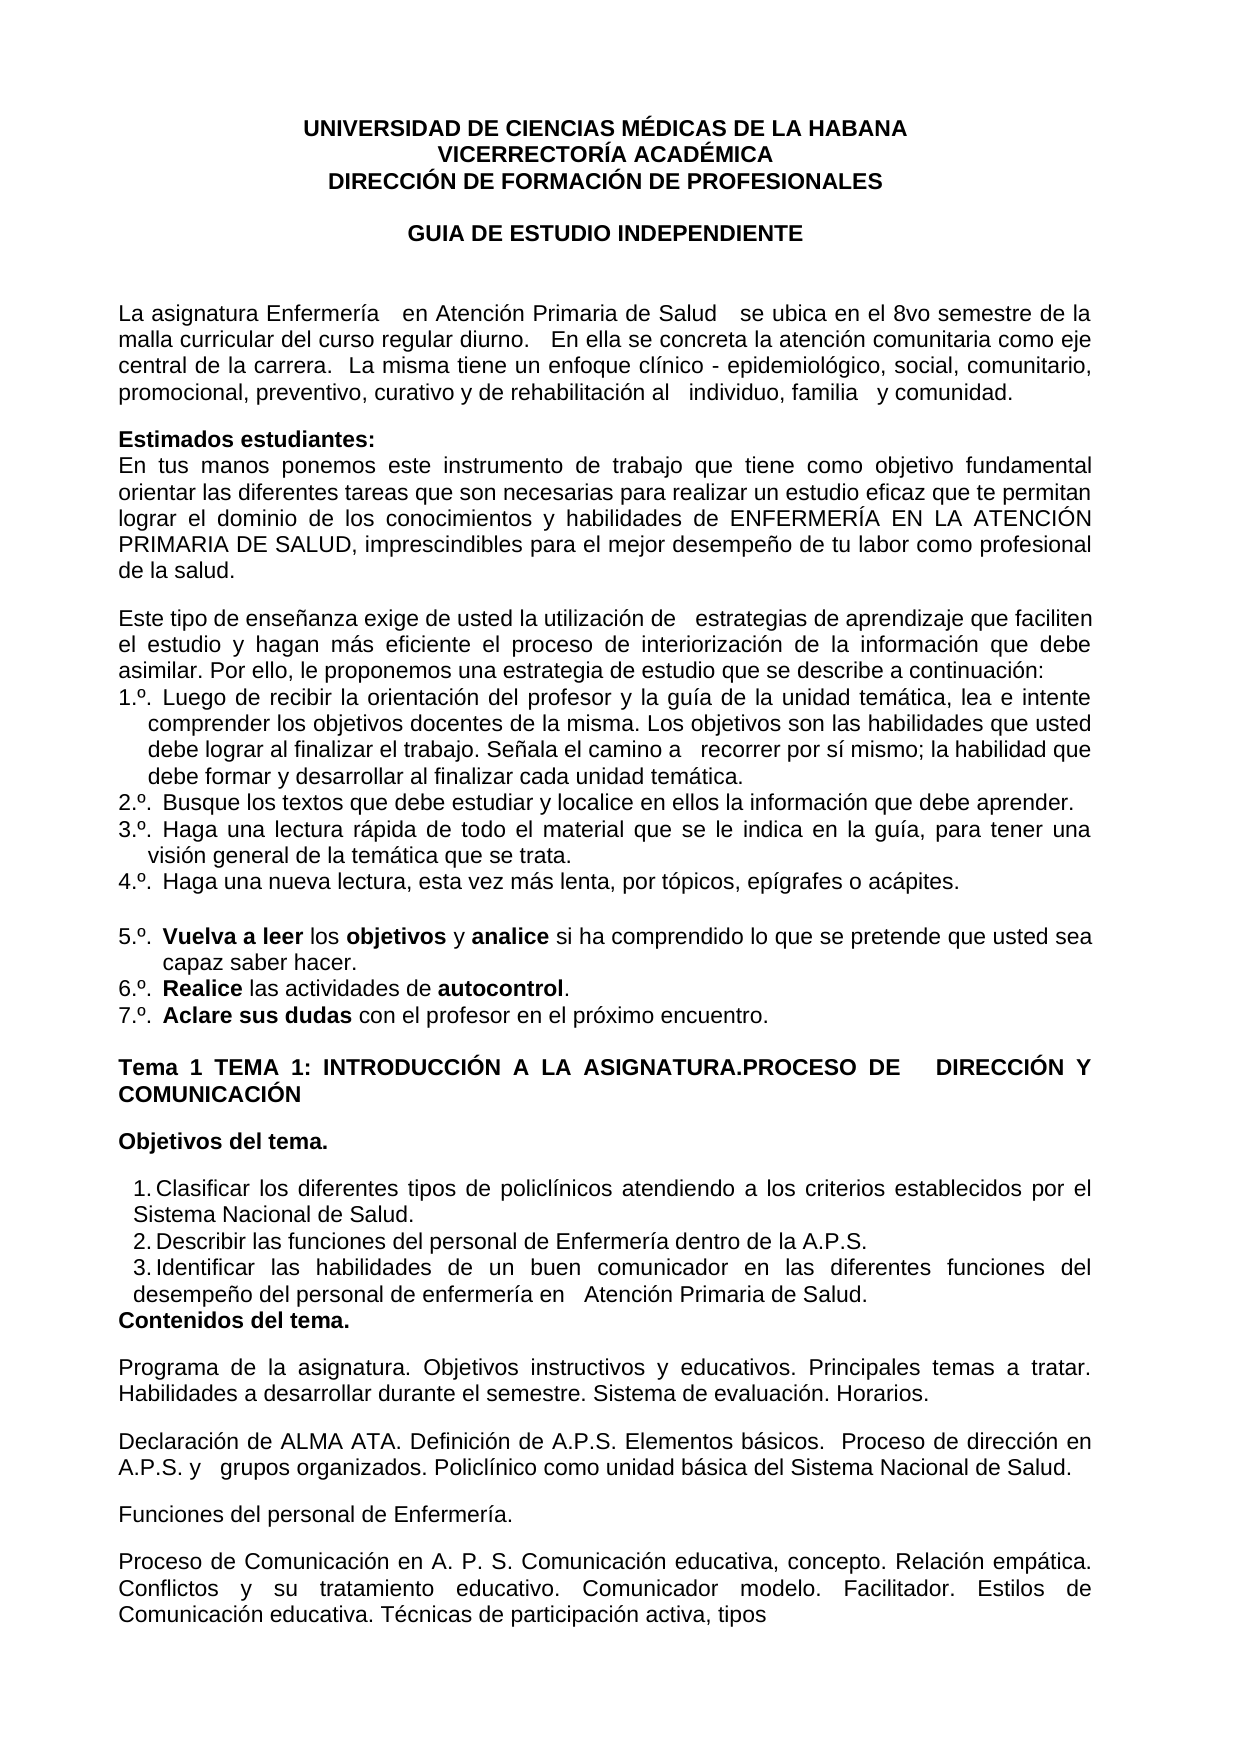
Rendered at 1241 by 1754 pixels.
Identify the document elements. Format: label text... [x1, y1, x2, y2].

list Busque los textos que debe estudiar y localice en ellos la información que debe aprender. [118, 789, 1093, 816]
text Declaración de ALMA ATA. Definición de A.P.S. Elementos básicos. Proceso de dirección en A.P.S. y grupos organizados. Policlínico como unidad básica del Sistema Nacional de Salud. [118, 1428, 1093, 1480]
text Programa de la asignatura. Objetivos instructivos y educativos. Principales temas a tratar. Habilidades a desarrollar durante el semestre. Sistema de evaluación. Horarios. [118, 1354, 1093, 1407]
text Contenidos del tema. [118, 1307, 1093, 1333]
list Vuelva a leer los objetivos y analice si ha comprendido lo que se pretende que usted sea capaz saber hacer. [118, 923, 1093, 975]
text Este tipo de enseñanza exige de usted la utilización de estrategias de aprendizaje que faciliten el estudio y hagan más eficiente el proceso de interiorización de la información que debe asimilar. Por ello, le proponemos una estrategia de estudio que se describe a continuación: [118, 605, 1093, 684]
text Proceso de Comunicación en A. P. S. Comunicación educativa, concepto. Relación empática. Conflictos y su tratamiento educativo. Comunicador modelo. Facilitador. Estilos de Comunicación educativa. Técnicas de participación activa, tipos [118, 1548, 1093, 1627]
text Funciones del personal de Enfermería. [118, 1501, 1093, 1527]
list Describir las funciones del personal de Enfermería dentro de la A.P.S. [133, 1228, 1093, 1254]
text UNIVERSIDAD DE CIENCIAS MÉDICAS DE LA HABANA [118, 115, 1093, 141]
text En tus manos ponemos este instrumento de trabajo que tiene como objetivo fundamental orientar las diferentes tareas que son necesarias para realizar un estudio eficaz que te permitan lograr el dominio de los conocimientos y habilidades de ENFERMERÍA EN LA ATENCIÓN PRIMARIA DE SALUD, imprescindibles para el mejor desempeño de tu labor como profesional de la salud. [118, 452, 1093, 584]
text Tema 1 TEMA 1: INTRODUCCIÓN A LA ASIGNATURA.PROCESO DE DIRECCIÓN Y COMUNICACIÓN [118, 1054, 1093, 1107]
list Realice las actividades de autocontrol. [118, 975, 1093, 1002]
text Objetivos del tema. [118, 1128, 1093, 1154]
list Haga una lectura rápida de todo el material que se le indica en la guía, para tener una visión general de la temática que se trata. [118, 816, 1093, 868]
list Aclare sus dudas con el profesor en el próximo encuentro. [118, 1002, 1093, 1028]
text VICERRECTORÍA ACADÉMICA [118, 141, 1093, 168]
text La asignatura Enfermería en Atención Primaria de Salud se ubica en el 8vo semestre de la malla curricular del curso regular diurno. En ella se concreta la atención comunitaria como eje central de la carrera. La misma tiene un enfoque clínico - epidemiológico, social, comunitario, promocional, preventivo, curativo y de rehabilitación al individuo, familia y comunidad. [118, 299, 1093, 405]
list Haga una nueva lectura, esta vez más lenta, por tópicos, epígrafes o acápites. [118, 868, 1074, 894]
text GUIA DE ESTUDIO INDEPENDIENTE [118, 220, 1093, 247]
list Clasificar los diferentes tipos de policlínicos atendiendo a los criterios establecidos por el Sistema Nacional de Salud. [133, 1175, 1093, 1228]
text Estimados estudiantes: [118, 426, 1093, 452]
list Luego de recibir la orientación del profesor y la guía de la unidad temática, lea e intente comprender los objetivos docentes de la misma. Los objetivos son las habilidades que usted debe lograr al finalizar el trabajo. Señala el camino a recorrer por sí mismo; la habilidad que debe formar y desarrollar al finalizar cada unidad temática. [118, 684, 1093, 789]
text DIRECCIÓN DE FORMACIÓN DE PROFESIONALES [118, 168, 1093, 194]
list Identificar las habilidades de un buen comunicador en las diferentes funciones del desempeño del personal de enfermería en Atención Primaria de Salud. [133, 1254, 1093, 1307]
